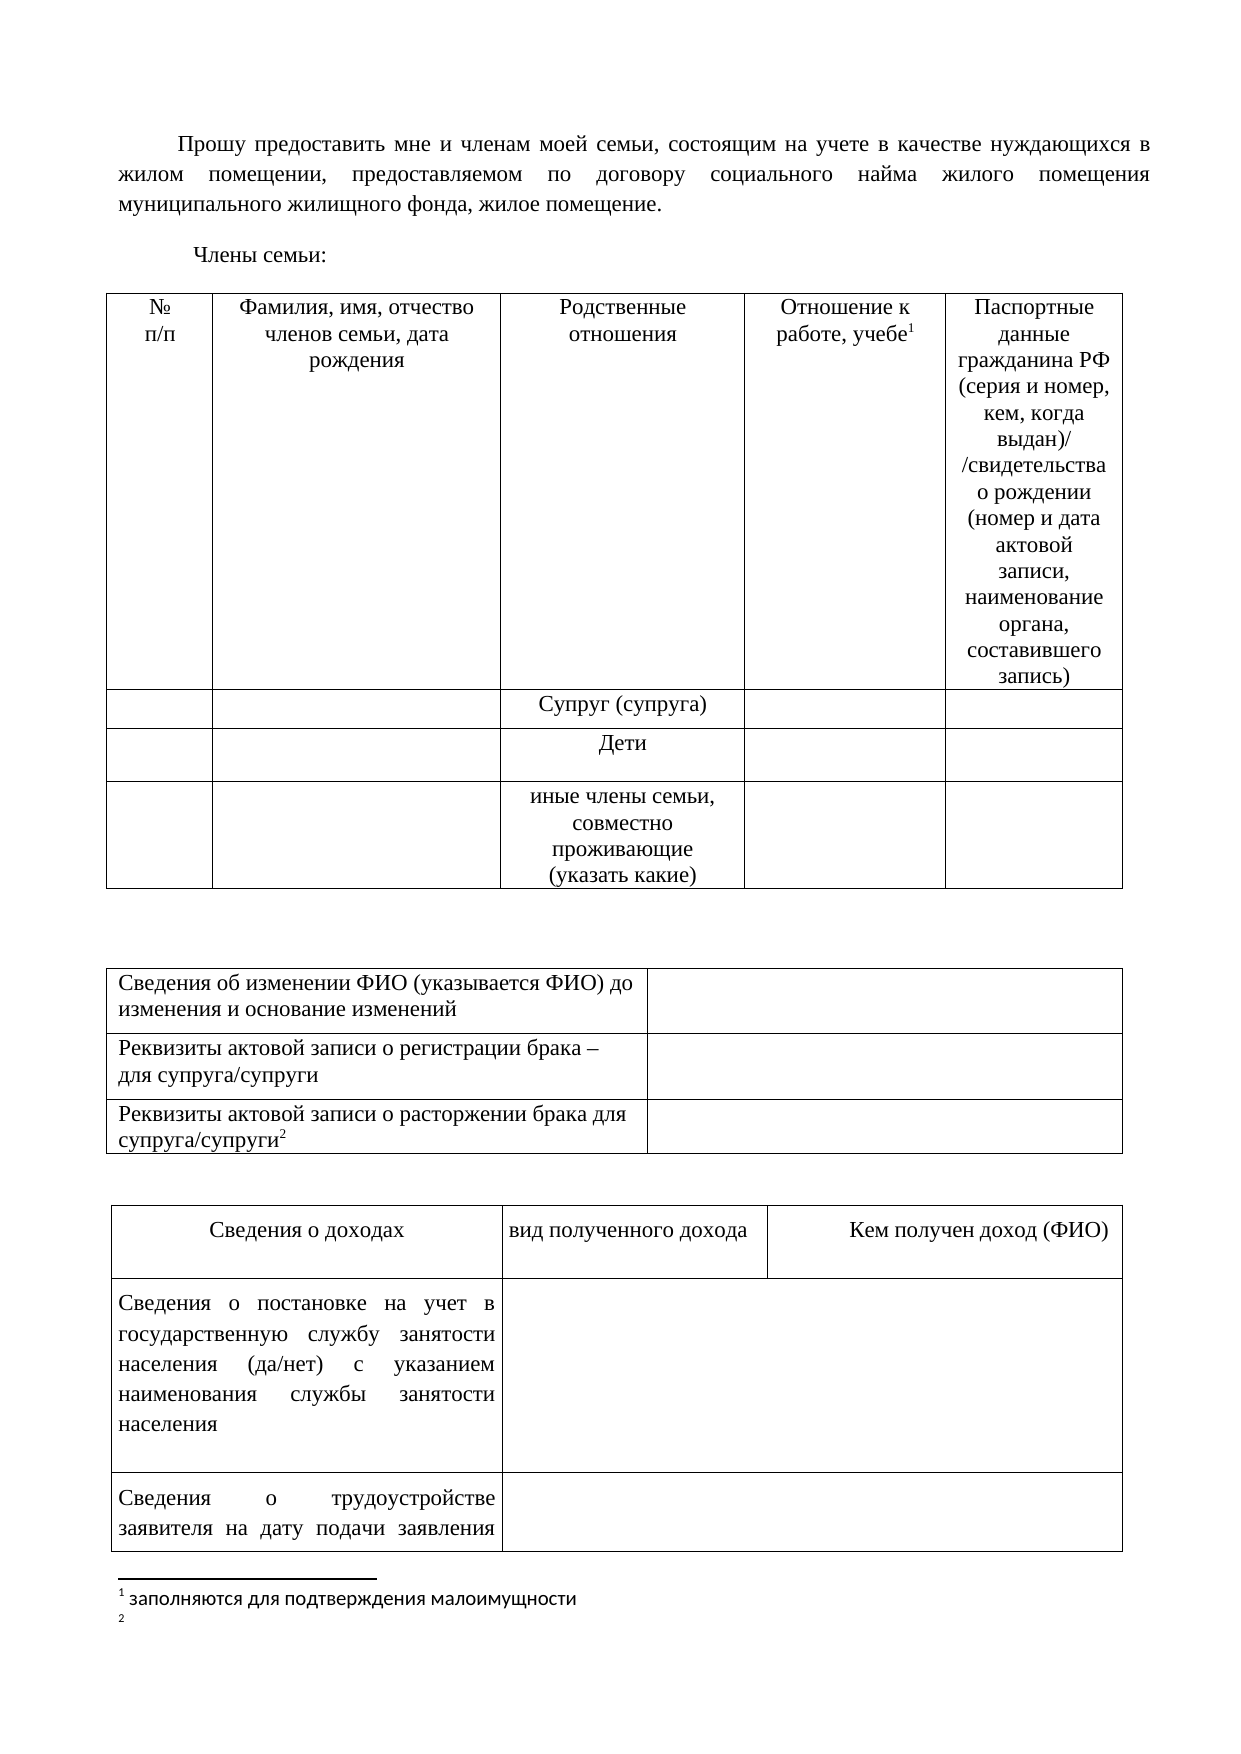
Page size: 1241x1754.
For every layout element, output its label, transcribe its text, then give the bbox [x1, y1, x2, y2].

table_cell [648, 1100, 1122, 1152]
table_cell [648, 1034, 1122, 1099]
table_cell [107, 782, 212, 888]
table_cell [946, 690, 1122, 727]
table_cell [107, 690, 212, 727]
table_header Отношение к работе, учебе [745, 294, 945, 689]
table_cell [745, 729, 945, 781]
text Члены семьи: [118, 241, 1152, 268]
table_cell [946, 729, 1122, 781]
table_cell [213, 690, 500, 727]
table_cell Реквизиты актовой записи о расторжении брака для супруга/супруги [107, 1100, 647, 1152]
table_header Паспортные данные гражданина РФ (серия и номер, кем, когда выдан)/ /свидетельства о рождении (номер и дата актовой записи, наименование органа, составившего запись) [946, 294, 1122, 689]
table_header Кем получен доход (ФИО) [768, 1206, 1122, 1278]
table_header Сведения о доходах [112, 1206, 502, 1278]
table_header № п/п [107, 294, 212, 689]
table_cell [107, 729, 212, 781]
table_header [648, 969, 1122, 1033]
text Прошу предоставить мне и членам моей семьи, состоящим на учете в качестве нуждающихся в жилом помещении, предоставляемом по договору социального найма жилого помещения муниципального жилищного фонда, жилое помещение. [118, 130, 1152, 217]
table_header Сведения об изменении ФИО (указывается ФИО) до изменения и основание изменений [107, 969, 647, 1033]
table_cell [946, 782, 1122, 888]
table_cell [213, 782, 500, 888]
table_cell Супруг (супруга) [501, 690, 744, 727]
table_header Фамилия, имя, отчество членов семьи, дата рождения [213, 294, 500, 689]
table_cell Реквизиты актовой записи о регистрации брака – для супруга/супруги [107, 1034, 647, 1099]
table_cell [745, 782, 945, 888]
table_header вид полученного дохода [503, 1206, 767, 1278]
table_header Родственные отношения [501, 294, 744, 689]
table_cell [213, 729, 500, 781]
table_cell Сведения о постановке на учет в государственную службу занятости населения (да/нет) с указанием наименования службы занятости населения [112, 1279, 502, 1472]
table_cell Дети [501, 729, 744, 781]
table_cell иные члены семьи, совместно проживающие (указать какие) [501, 782, 744, 888]
table_cell [503, 1279, 1122, 1472]
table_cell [112, 1473, 502, 1551]
table_cell [503, 1473, 1122, 1551]
table_cell [745, 690, 945, 727]
